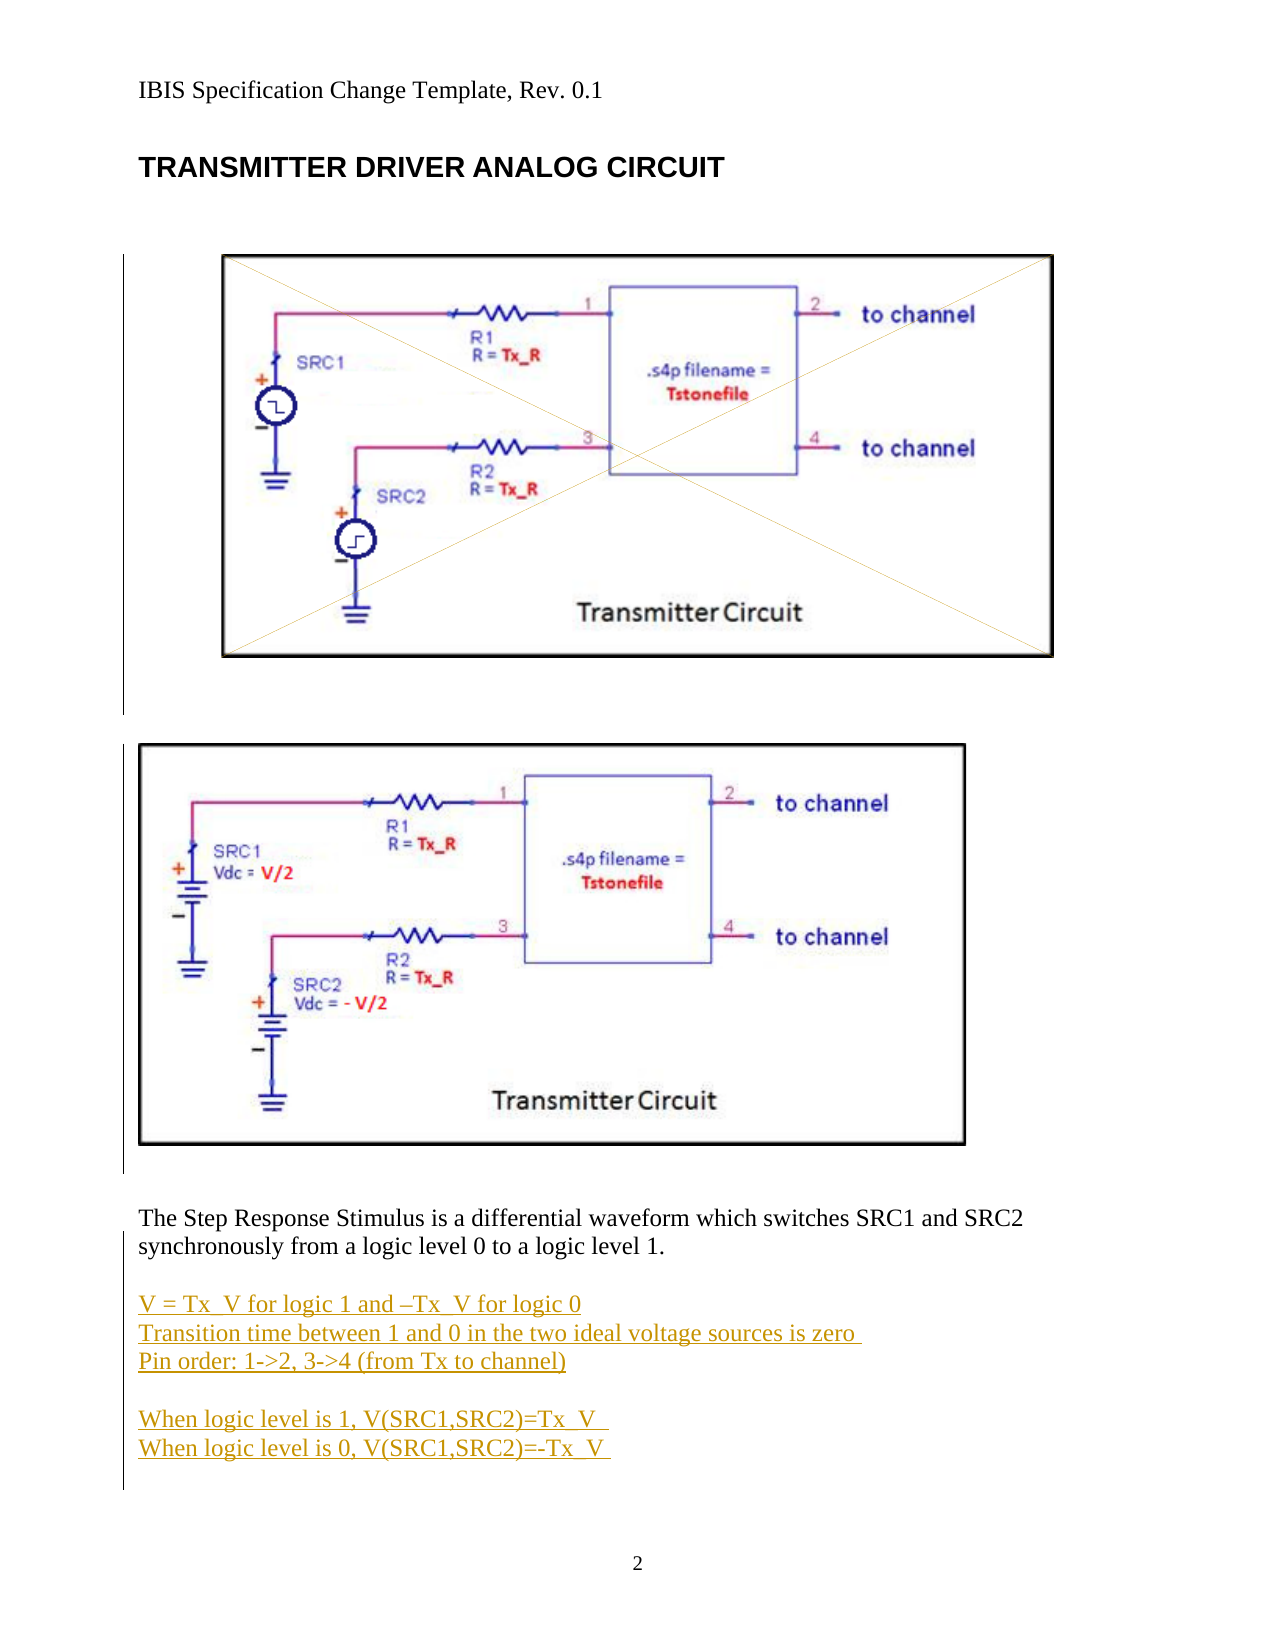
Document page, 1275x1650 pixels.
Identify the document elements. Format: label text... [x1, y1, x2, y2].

picture [224, 254, 1051, 455]
text The Step Response Stimulus is a differential waveform which switches SRC1 and SRC2 synchronously from a logic level 0 to a logic level 1. [138, 1203, 1137, 1260]
picture [138, 743, 967, 1146]
picture [222, 457, 1053, 658]
picture [221, 255, 635, 656]
picture [640, 255, 1054, 656]
subtitle Transmitter Driver Analog Circuit [138, 150, 1137, 217]
